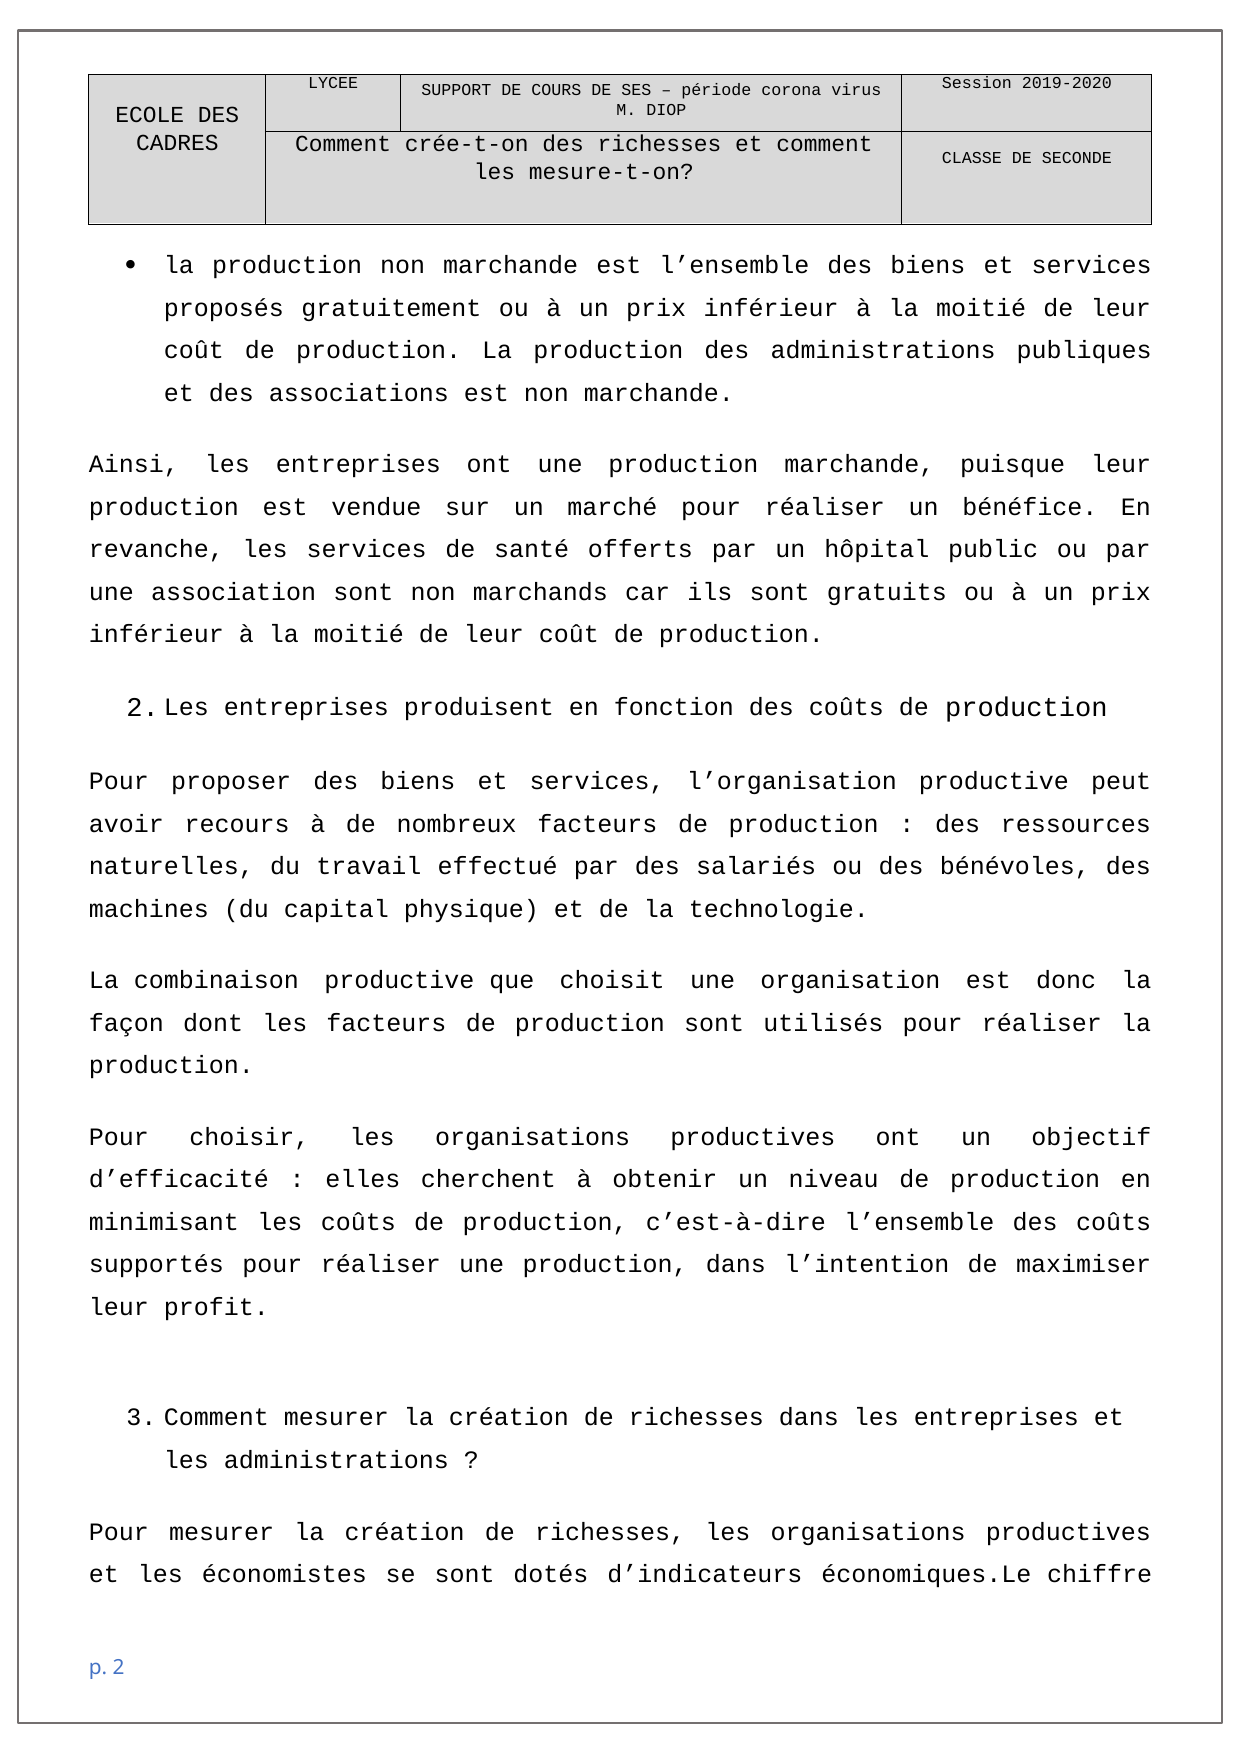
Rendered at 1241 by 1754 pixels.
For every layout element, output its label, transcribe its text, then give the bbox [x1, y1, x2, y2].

list la production non marchande est l’ensemble des biens et services proposés gratuitement ou à un prix inférieur à la moitié de leur coût de production. La production des administrations publiques et des associations est non marchande. [126, 253, 1152, 408]
text Pour proposer des biens et services, l’organisation productive peut avoir recours à de nombreux facteurs de production : des ressources naturelles, du travail effectué par des salariés ou des bénévoles, des machines (du capital physique) et de la technologie. [89, 769, 1152, 924]
subtitle Comment mesurer la création de richesses dans les entreprises et les administrations ? [126, 1405, 1152, 1476]
text La combinaison productive que choisit une organisation est donc la façon dont les facteurs de production sont utilisés pour réaliser la production. [89, 968, 1152, 1081]
subtitle Les entreprises produisent en fonction des coûts de production [126, 693, 1152, 724]
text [89, 1519, 1152, 1590]
text Pour choisir, les organisations productives ont un objectif d’efficacité : elles cherchent à obtenir un niveau de production en minimisant les coûts de production, c’est-à-dire l’ensemble des coûts supportés pour réaliser une production, dans l’intention de maximiser leur profit. [89, 1124, 1152, 1323]
text Ainsi, les entreprises ont une production marchande, puisque leur production est vendue sur un marché pour réaliser un bénéfice. En revanche, les services de santé offerts par un hôpital public ou par une association sont non marchands car ils sont gratuits ou à un prix inférieur à la moitié de leur coût de production. [89, 452, 1152, 650]
